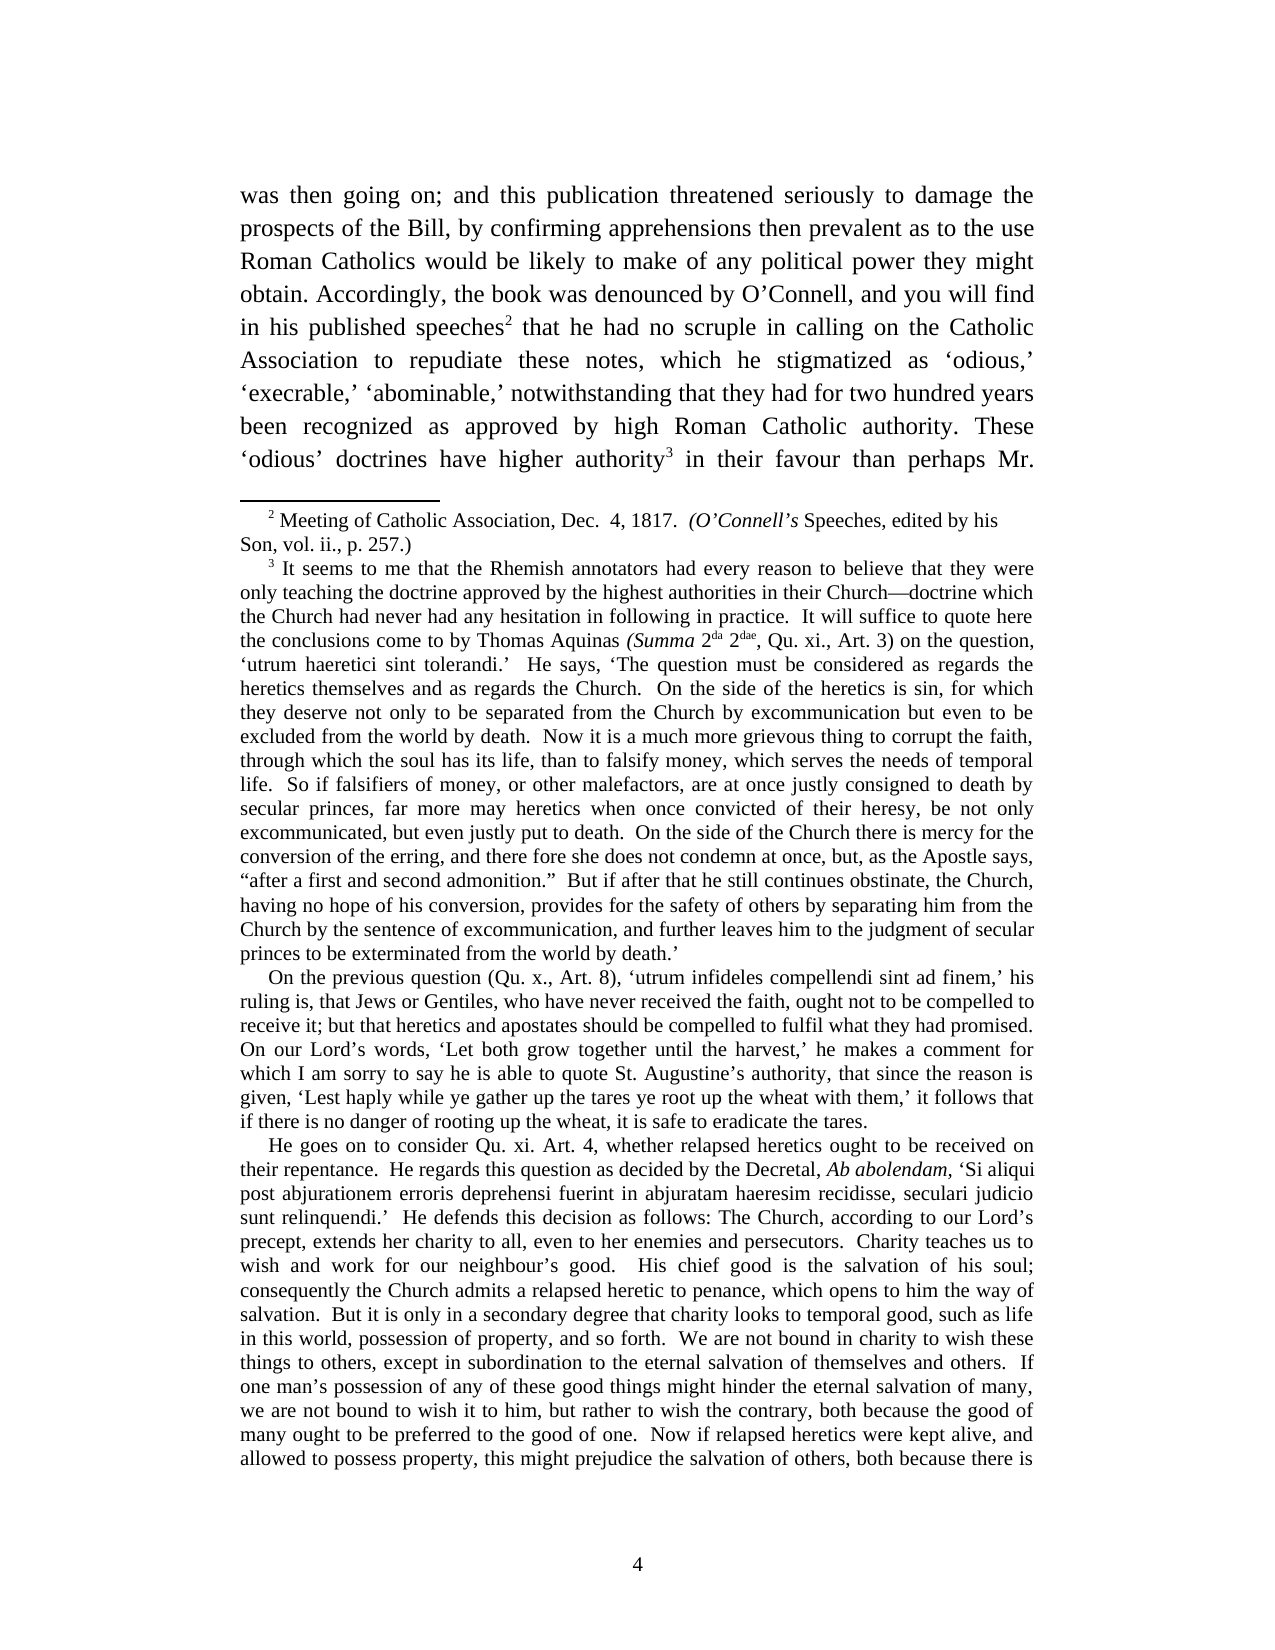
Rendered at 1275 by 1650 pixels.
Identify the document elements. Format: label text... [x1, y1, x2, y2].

text When the promised edition (Macnamara’s) appeared, some copies fell into the hands of Protestants, who called attention to the doctrine of the Rhemish notes which they contained. There is no subject to which the annotators so perpetually recur as the duty of the individual to hold no intercourse with heretics that can be avoided; and the duty of the State to punish heretics, and even put them to death. The agitation on the subject of the Emancipation Bill was then going on; and this publication threatened seriously to damage the prospects of the Bill, by confirming apprehensions then prevalent as to the use Roman Catholics would be likely to make of any political power they might obtain. Accordingly, the book was denounced by O’Connell, and you will find in his published speeches that he had no scruple in calling on the Catholic Association to repudiate these notes, which he stigmatized as ‘odious,’ ‘execrable,’ ‘abominable,’ notwithstanding that they had for two hundred years been recognized as approved by high Roman Catholic authority. These ‘odious’ doctrines have higher authority in their favour than perhaps Mr. O’Connell was aware of, and I do not think it so easy for the Roman Catholic Church to repudiate them. But Mr. O’Connell was quite right in considering that he was at liberty to reject the opinions of any commentator, however respectable. [240, 180, 1035, 473]
